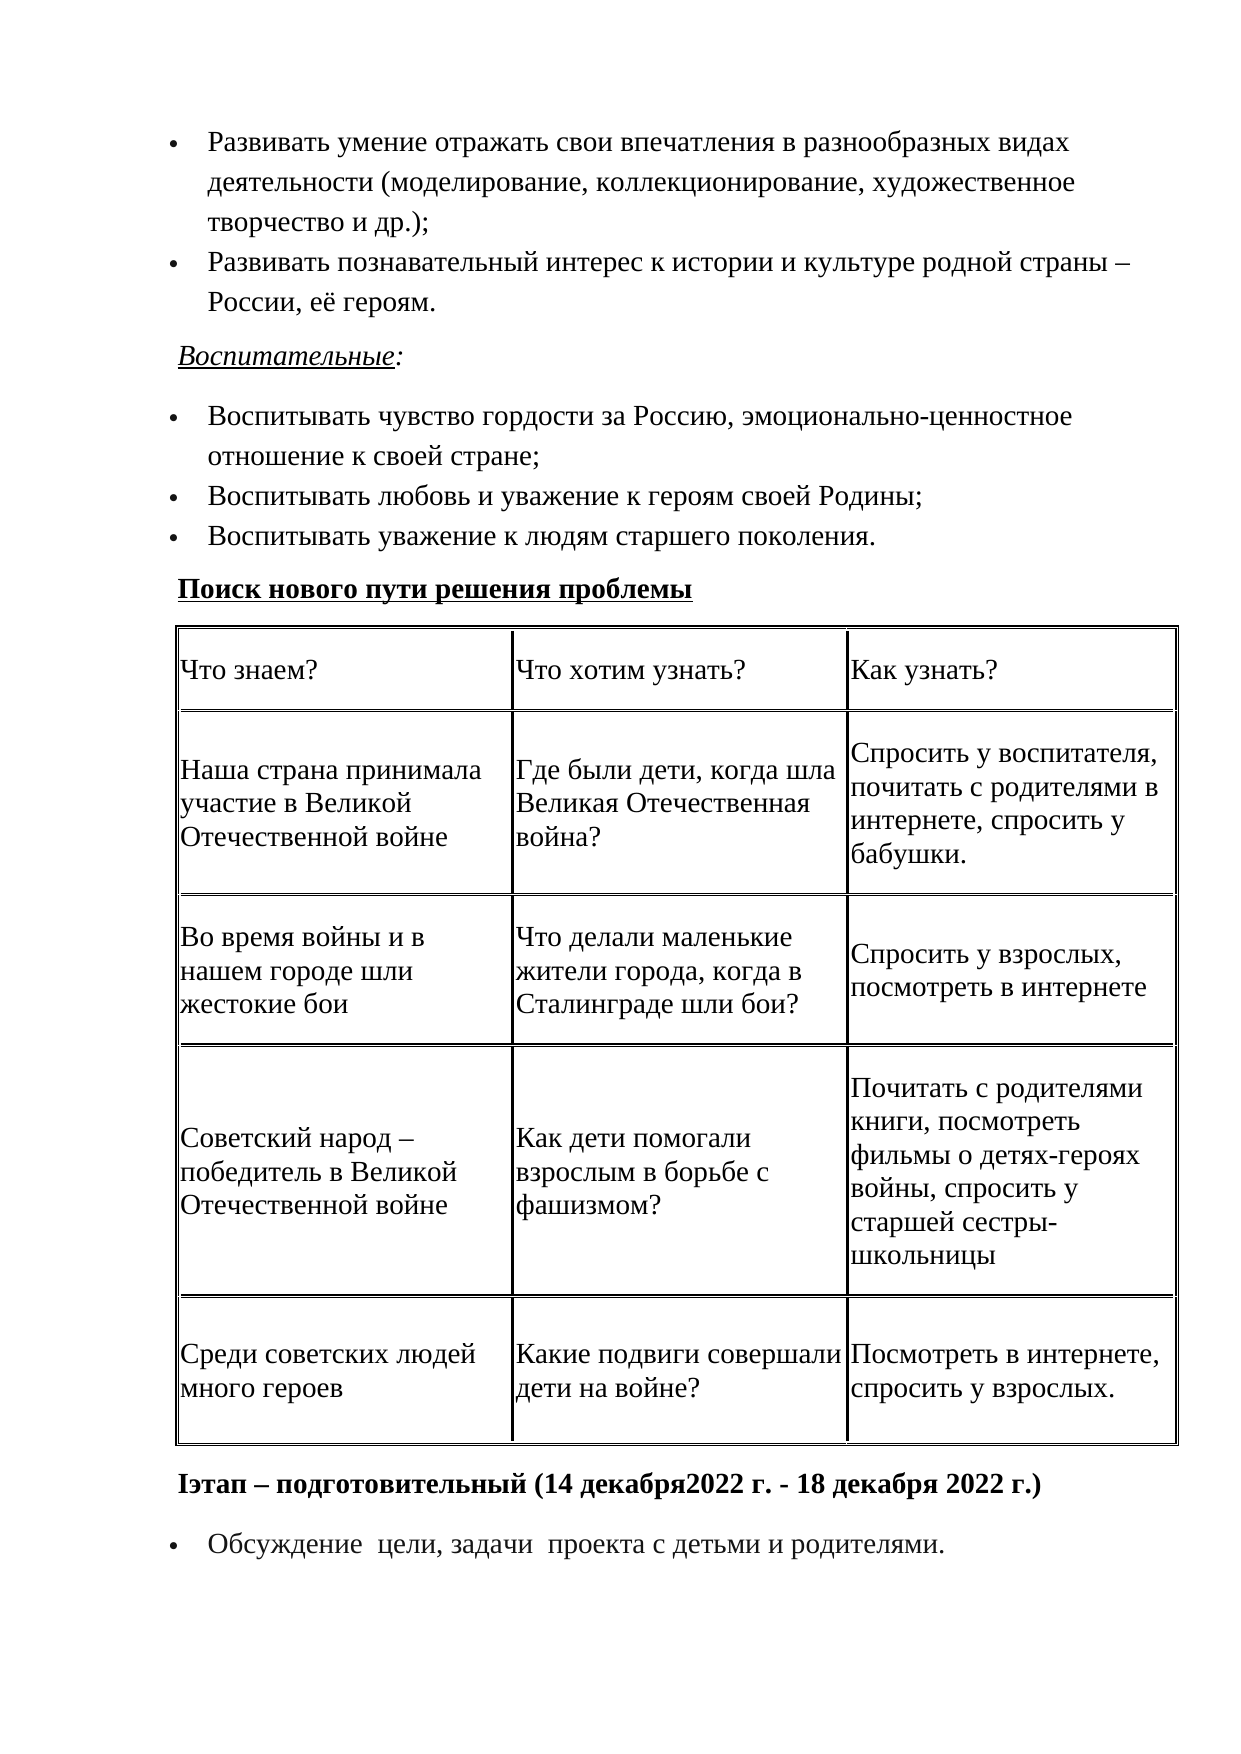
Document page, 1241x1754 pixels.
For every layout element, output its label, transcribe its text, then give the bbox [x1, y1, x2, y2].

list Обсуждение цели, задачи проекта с детьми и родителями. [170, 1519, 1152, 1559]
table_header Как узнать? [847, 629, 1175, 709]
text Воспитательные: [177, 338, 1152, 372]
table_cell Советский народ – победитель в Великой Отечественной войне [179, 1043, 511, 1294]
table_cell Где были дети, когда шла Великая Отечественная война? [514, 712, 846, 893]
table_cell Наша страна принимала участие в Великой Отечественной войне [177, 709, 512, 893]
list Развивать познавательный интерес к истории и культуре родной страны – России, её героям. [170, 238, 1152, 318]
list Развивать умение отражать свои впечатления в разнообразных видах деятельности (моделирование, коллекционирование, художественное творчество и др.); [170, 118, 1152, 238]
table_header Что хотим узнать? [512, 627, 847, 709]
table_cell Среди советских людей много героев [179, 1294, 512, 1443]
list Воспитывать уважение к людям старшего поколения. [170, 512, 1152, 552]
text Поиск нового пути решения проблемы [177, 572, 1152, 605]
table_cell Спросить у воспитателя, почитать с родителями в интернете, спросить у бабушки. [847, 709, 1177, 893]
table_cell Почитать с родителями книги, посмотреть фильмы о детях-героях войны, спросить у старшей сестры-школьницы [849, 1043, 1176, 1294]
table_cell Посмотреть в интернете, спросить у взрослых. [847, 1294, 1176, 1443]
table_cell Что делали маленькие жители города, когда в Сталинграде шли бои? [514, 896, 846, 1043]
list Воспитывать чувство гордости за Россию, эмоционально-ценностное отношение к своей стране; [170, 392, 1152, 472]
table_header Что знаем? [179, 629, 512, 709]
table_cell Какие подвиги совершали дети на войне? [512, 1298, 847, 1443]
table_cell Во время войны и в нашем городе шли жестокие бои [177, 893, 512, 1043]
table_cell Как дети помогали взрослым в борьбе с фашизмом? [514, 1047, 846, 1294]
text Iэтап – подготовительный (14 декабря2022 г. - 18 декабря 2022 г.) [177, 1466, 1152, 1499]
table_cell Спросить у взрослых, посмотреть в интернете [847, 893, 1177, 1043]
list Воспитывать любовь и уважение к героям своей Родины; [170, 472, 1152, 512]
